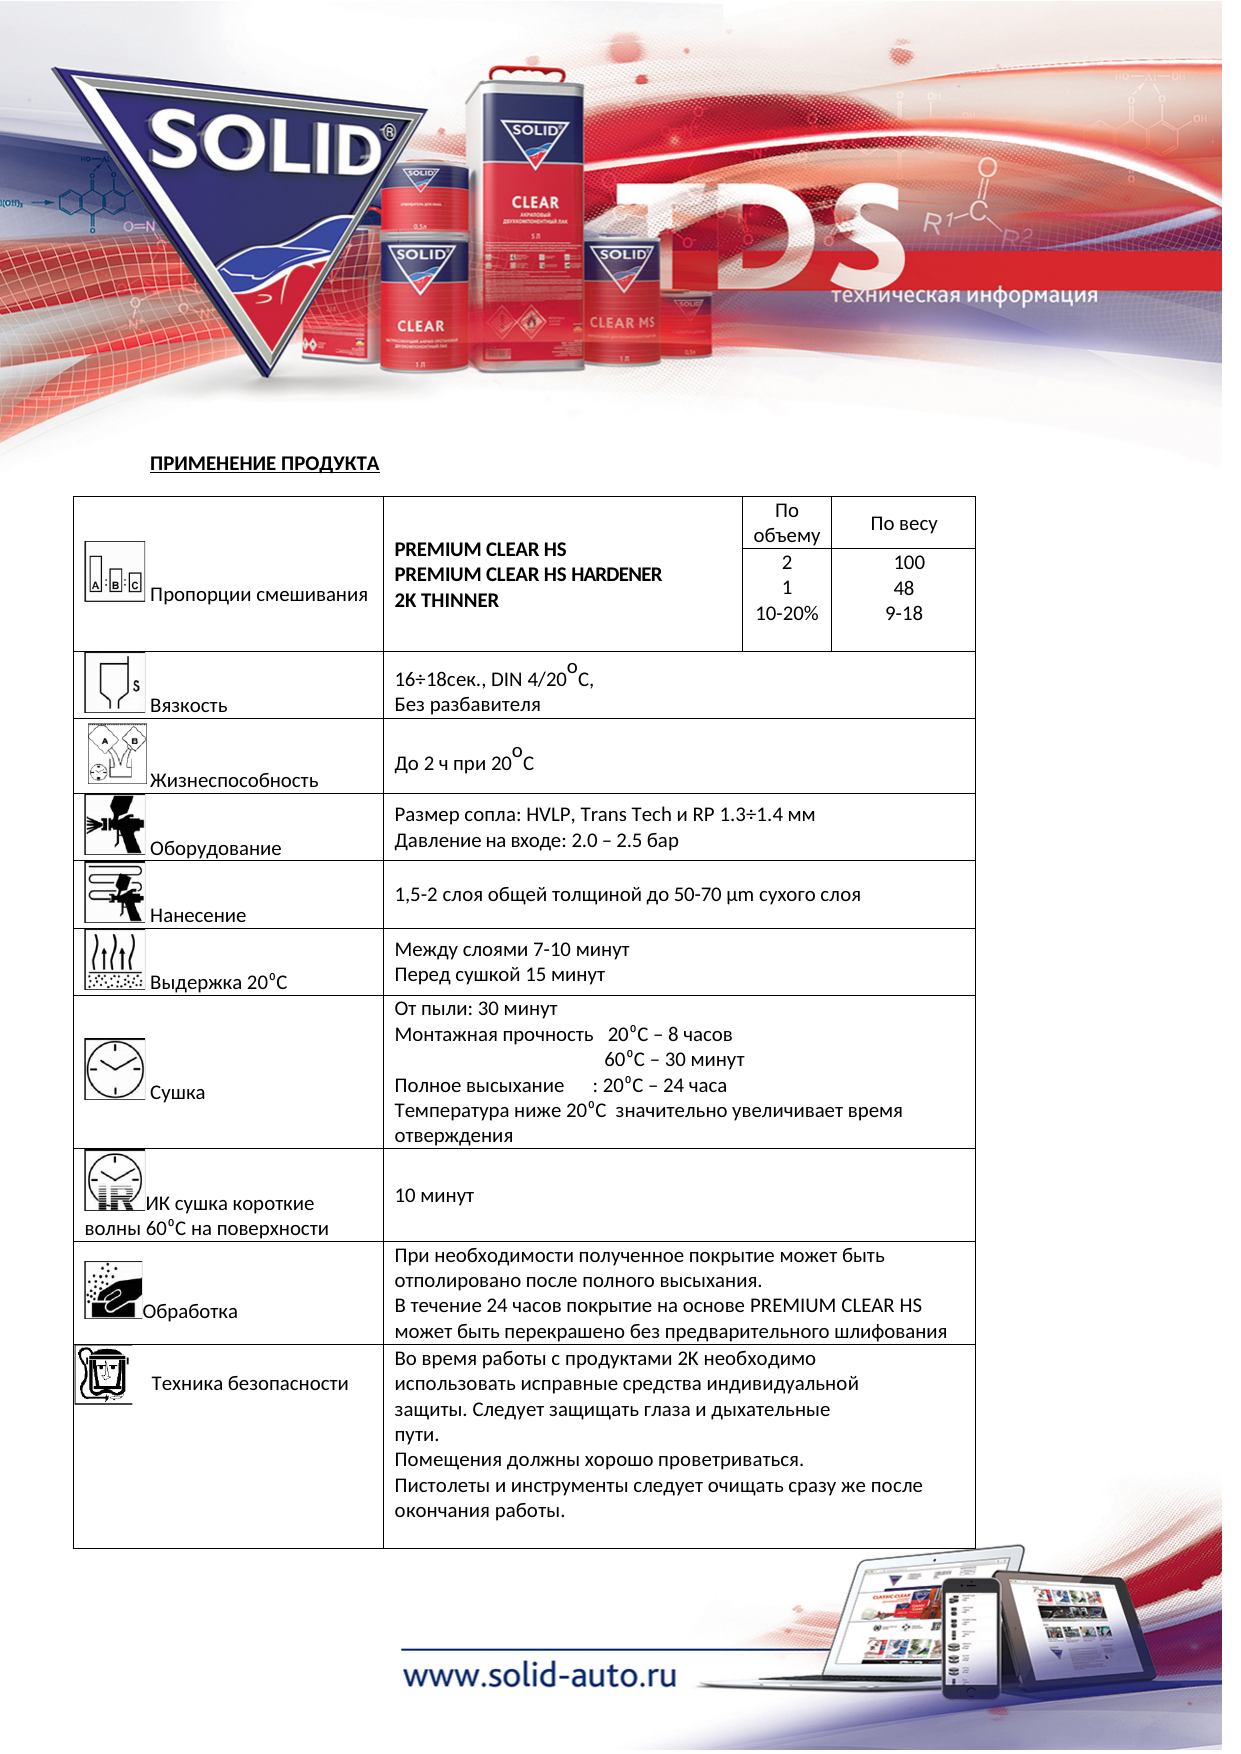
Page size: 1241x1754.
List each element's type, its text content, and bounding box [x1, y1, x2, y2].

table_cell Размер сопла: HVLP, Trans Tech и RP 1.3÷1.4 мм Давление на входе: 2.0 – 2.5 бар [384, 794, 975, 860]
table_cell При необходимости полученное покрытие может быть отполировано после полного высыхания. В течение 24 часов покрытие на основе PREMIUM CLEAR HS может быть перекрашено без предварительного шлифования [384, 1242, 975, 1343]
picture [0, 0, 1222, 1754]
table_cell 16÷18сек., DIN 4/20oC, Без разбавителя [384, 652, 975, 718]
table_header По объему [743, 497, 831, 548]
table_header PREMIUM CLEAR HS PREMIUM CLEAR HS HARDENER 2K THINNER [384, 497, 742, 651]
table_cell ИК сушка короткие волны 60⁰С на поверхности [74, 1149, 383, 1241]
table_header Пропорции смешивания [74, 497, 383, 651]
table_cell Выдержка 20⁰С [74, 929, 383, 994]
table_cell Оборудование [74, 794, 383, 860]
table_cell 2 1 10-20% [743, 549, 831, 651]
table_cell Нанесение [74, 861, 383, 927]
table_cell До 2 ч при 20oC [384, 719, 975, 793]
table_cell Техника безопасности [74, 1345, 383, 1548]
table_cell Жизнеспособность [74, 719, 383, 793]
text ПРИМЕНЕНИЕ ПРОДУКТА [150, 450, 1053, 475]
table_cell Во время работы с продуктами 2K необходимо использовать исправные средства индивидуальной защиты. Следует защищать глаза и дыхательные пути. Помещения должны хорошо проветриваться. Пистолеты и инструменты следует очищать сразу же после окончания работы. [384, 1345, 975, 1548]
table_cell Вязкость [74, 652, 383, 718]
table_cell Обработка [74, 1242, 383, 1343]
table_cell Сушка [74, 996, 383, 1148]
table_cell 100 48 9-18 [832, 549, 975, 651]
table_cell От пыли: 30 минут Монтажная прочность 20⁰С – 8 часов 60⁰С – 30 минут Полное высыхание : 20⁰С – 24 часа Температура ниже 20⁰С значительно увеличивает время отверждения [384, 996, 975, 1148]
table_cell Между слоями 7-10 минут Перед сушкой 15 минут [384, 929, 975, 994]
table_cell 10 минут [384, 1149, 975, 1241]
table_header По весу [832, 497, 975, 548]
table_cell 1,5-2 слоя общей толщиной до 50-70 µm сухого слоя [384, 861, 975, 927]
